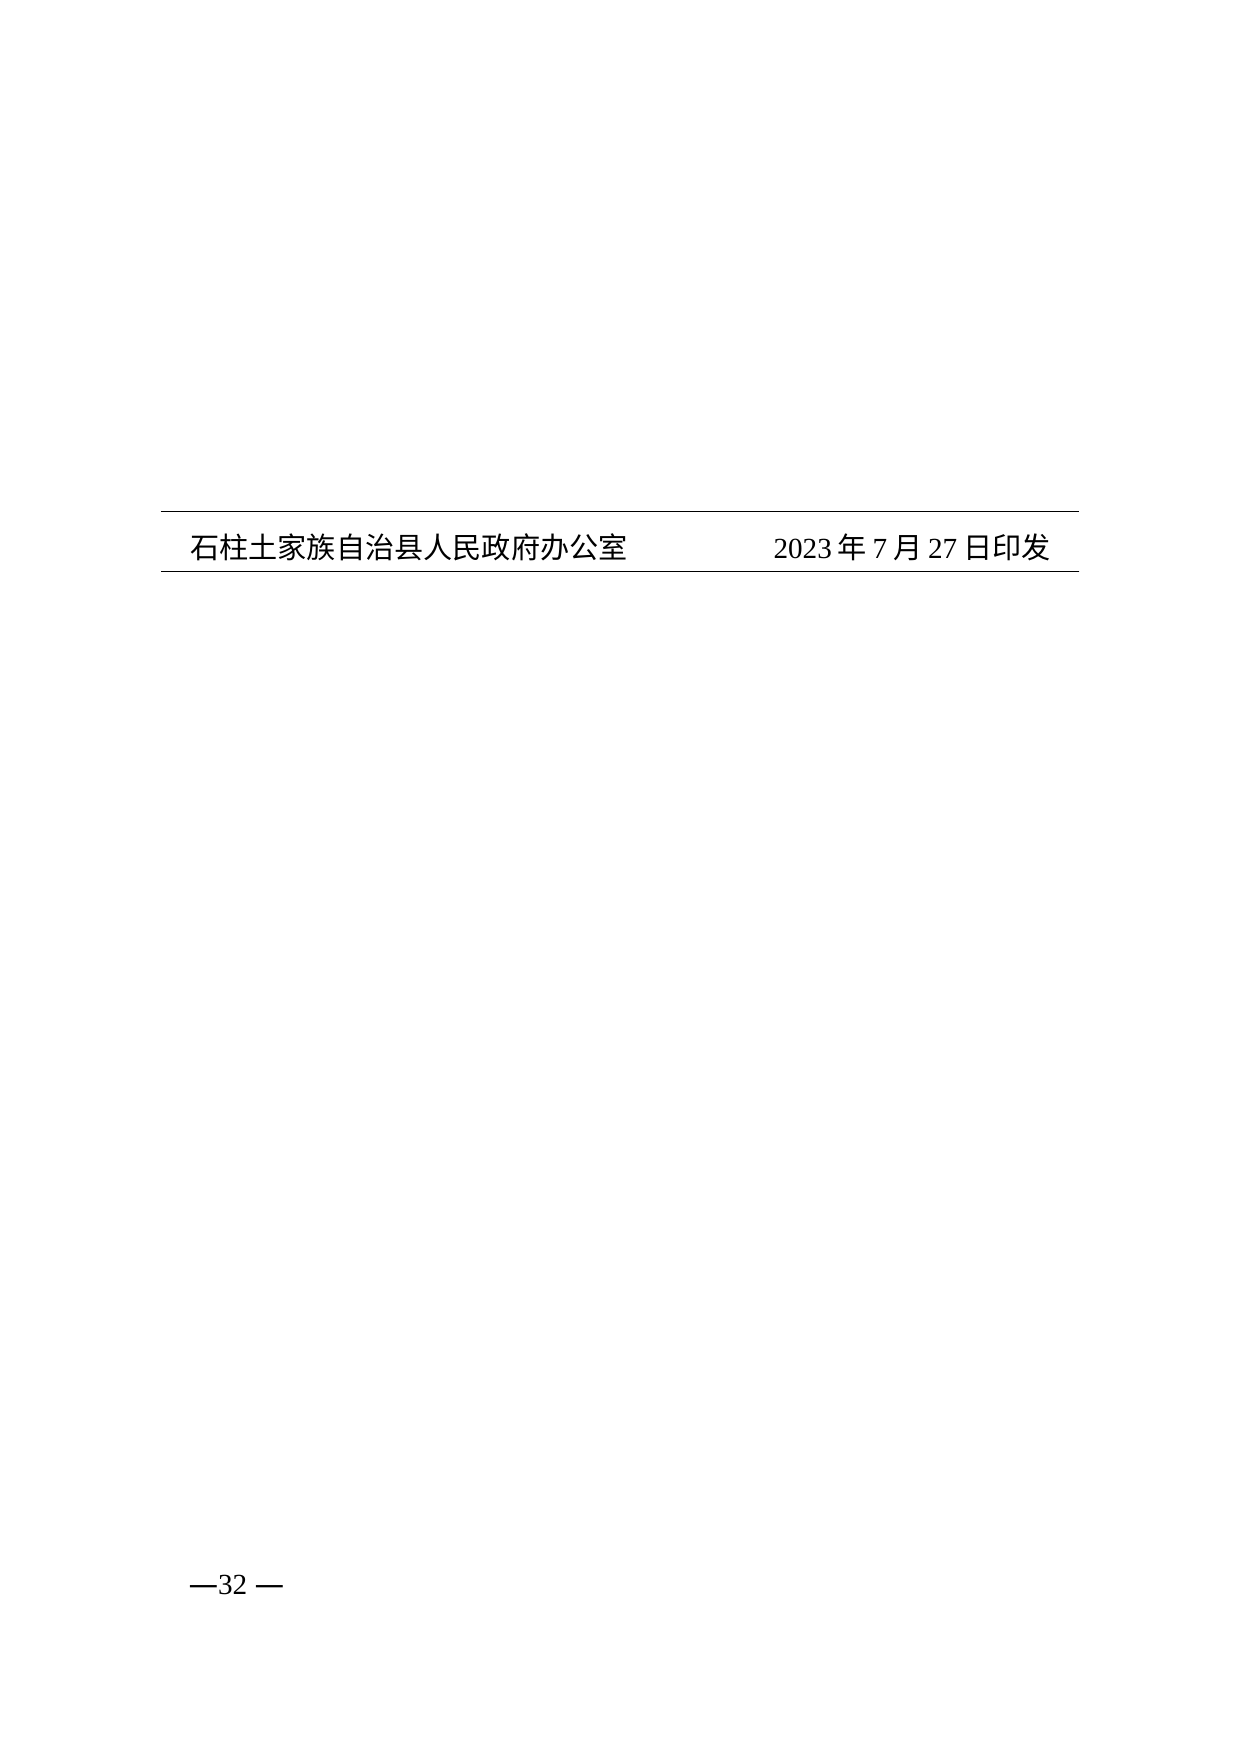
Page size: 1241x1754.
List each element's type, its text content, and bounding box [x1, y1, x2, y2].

text 石柱土家族自治县人民政府办公室 2023年7月27日印发 [161, 512, 1079, 571]
